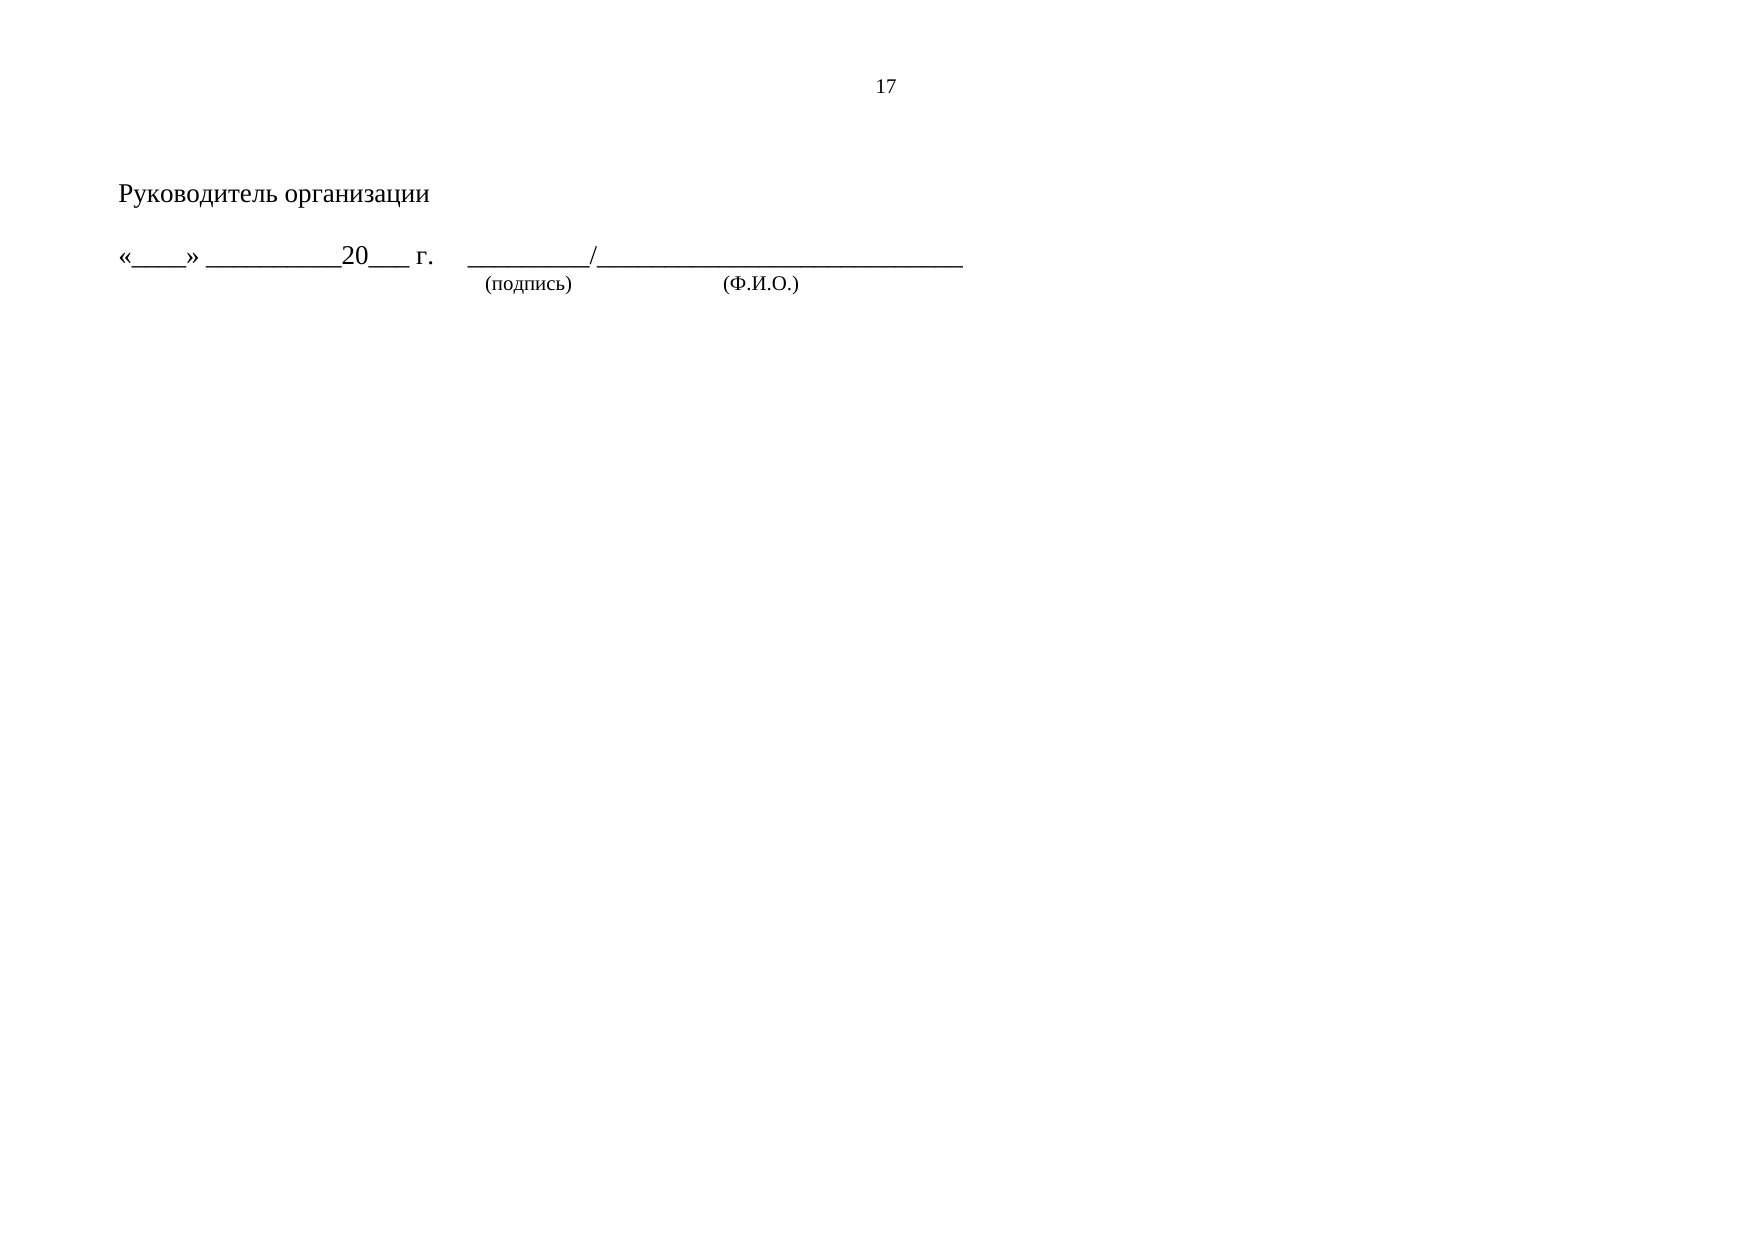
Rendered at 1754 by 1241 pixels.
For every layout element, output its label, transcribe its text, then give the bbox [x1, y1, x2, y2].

text (подпись) (Ф.И.О.) [118, 271, 1653, 295]
text «____» __________20___ г. _________/___________________________ [118, 239, 1653, 271]
text Руководитель организации [118, 177, 1653, 208]
